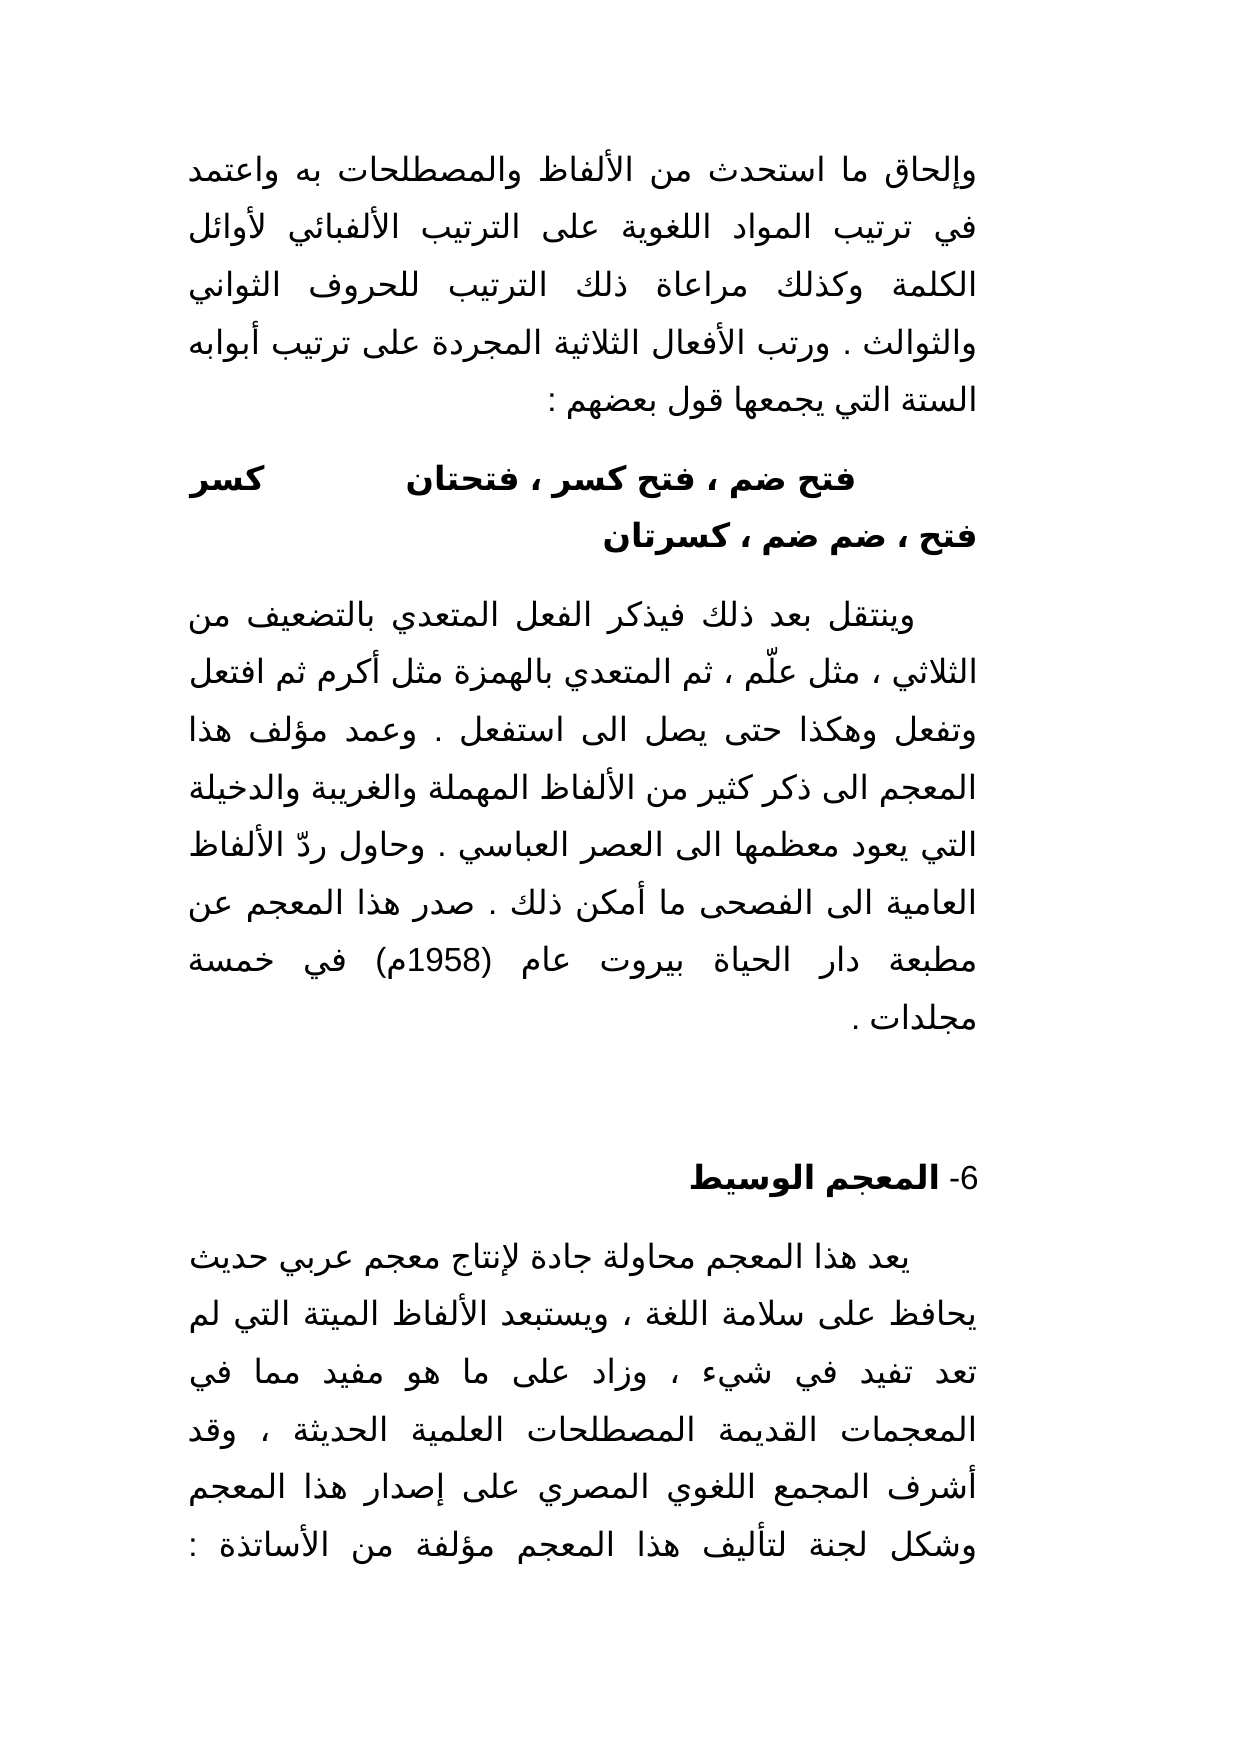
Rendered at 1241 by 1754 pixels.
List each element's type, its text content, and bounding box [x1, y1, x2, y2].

text وينتقل بعد ذلك فيذكر الفعل المتعدي بالتضعيف من الثلاثي ، مثل علّم ، ثم المتعدي بالهمزة مثل أكرم ثم افتعل وتفعل وهكذا حتى يصل الى استفعل . وعمد مؤلف هذا المعجم الى ذكر كثير من الألفاظ المهملة والغريبة والدخيلة التي يعود معظمها الى العصر العباسي . وحاول ردّ الألفاظ العامية الى الفصحى ما أمكن ذلك . صدر هذا المعجم عن مطبعة دار الحياة بيروت عام (1958م) في خمسة مجلدات . [187, 595, 978, 1037]
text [187, 150, 978, 419]
text 6- المعجم الوسيط [187, 1158, 1053, 1197]
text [187, 1237, 978, 1563]
text فتح ضم ، فتح كسر ، فتحتان كسر فتح ، ضم ضم ، كسرتان [187, 459, 978, 555]
